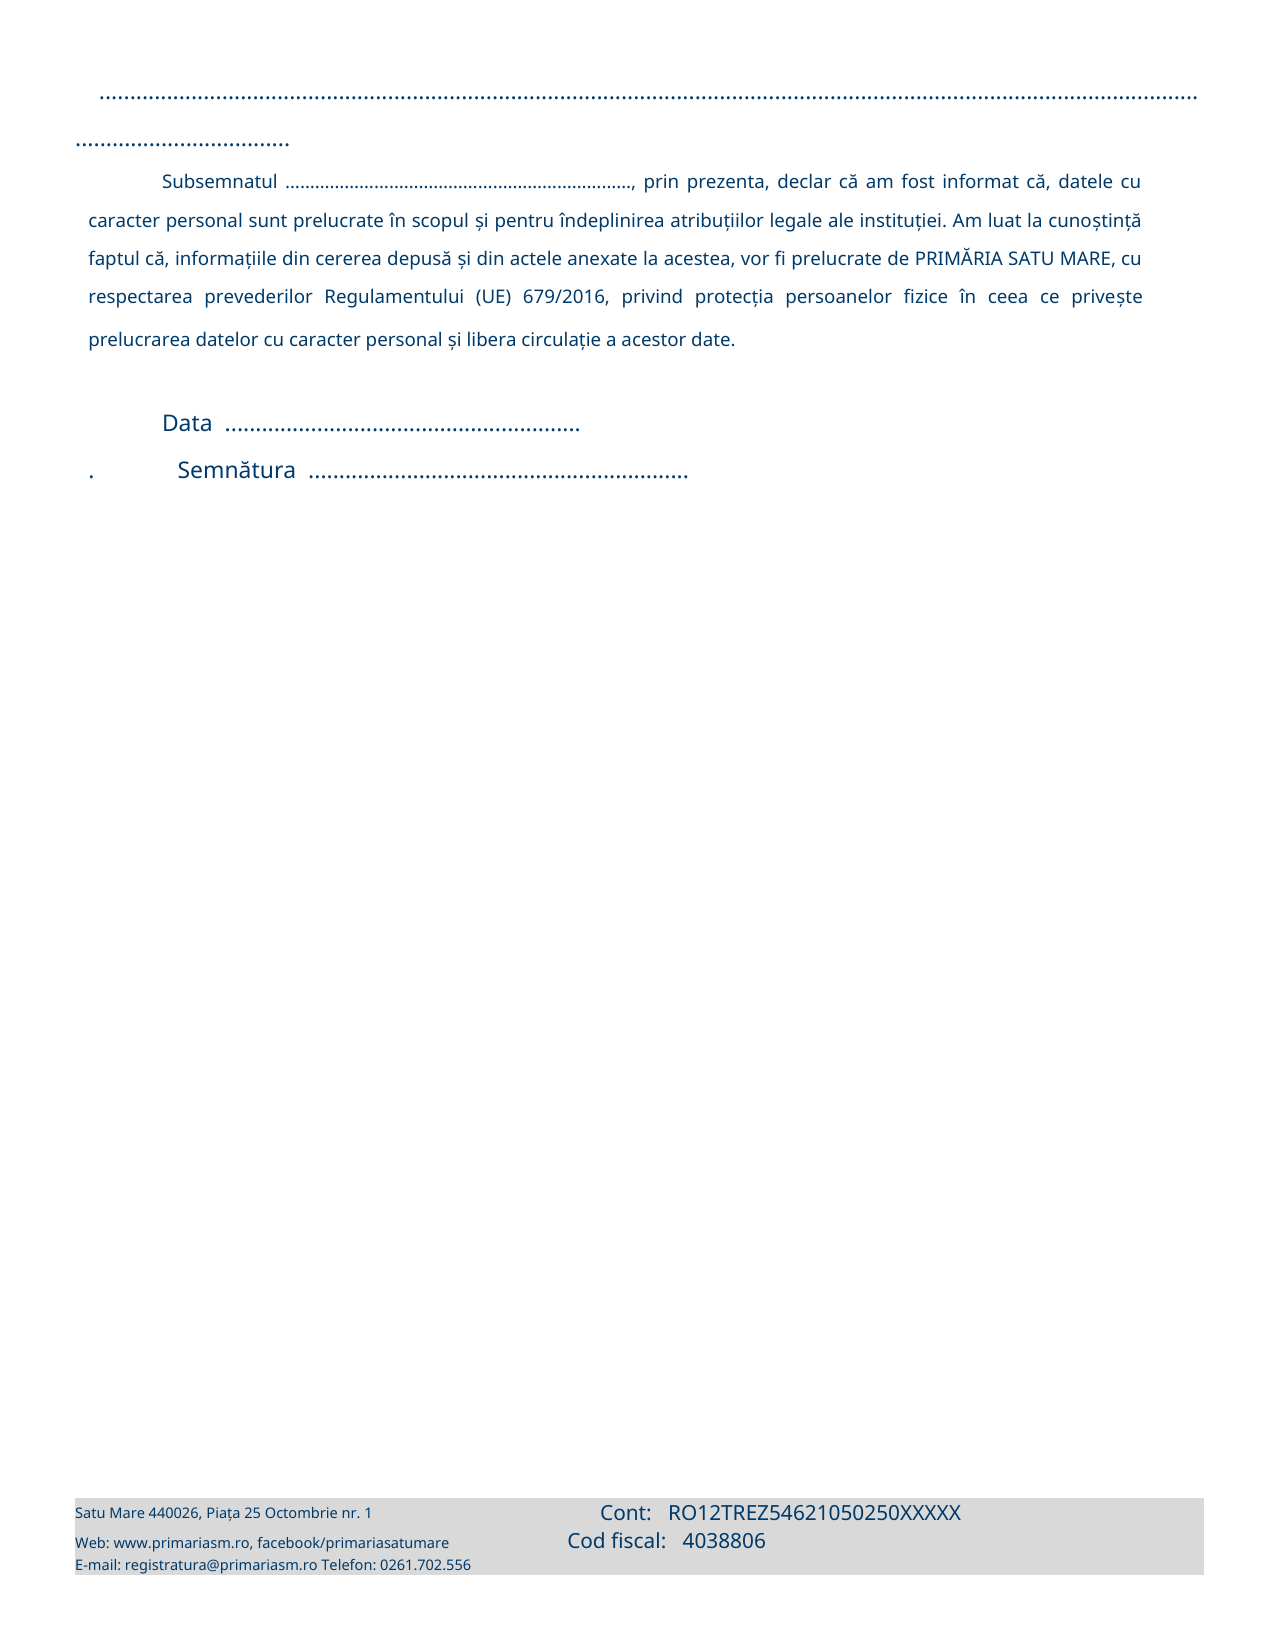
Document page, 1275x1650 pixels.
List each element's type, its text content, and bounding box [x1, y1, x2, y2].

text Subsemnatul …………………………………….………………………, prin prezenta, declar că am fost informat că, datele cu caracter personal sunt prelucrate în scopul și pentru îndeplinirea atribuțiilor legale ale instituției. Am luat la cunoștință faptul că, informațiile din cererea depusă și din actele anexate la acestea, vor fi prelucrate de PRIMĂRIA SATU MARE, cu respectarea prevederilor Regulamentului (UE) 679/2016, privind protecția persoanelor fizice în ceea ce privește prelucrarea datelor cu caracter personal și libera circulație a acestor date. [88, 169, 1143, 353]
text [75, 75, 1204, 153]
text Data ........................................................... Semnătura .............................................................. [88, 407, 1143, 485]
